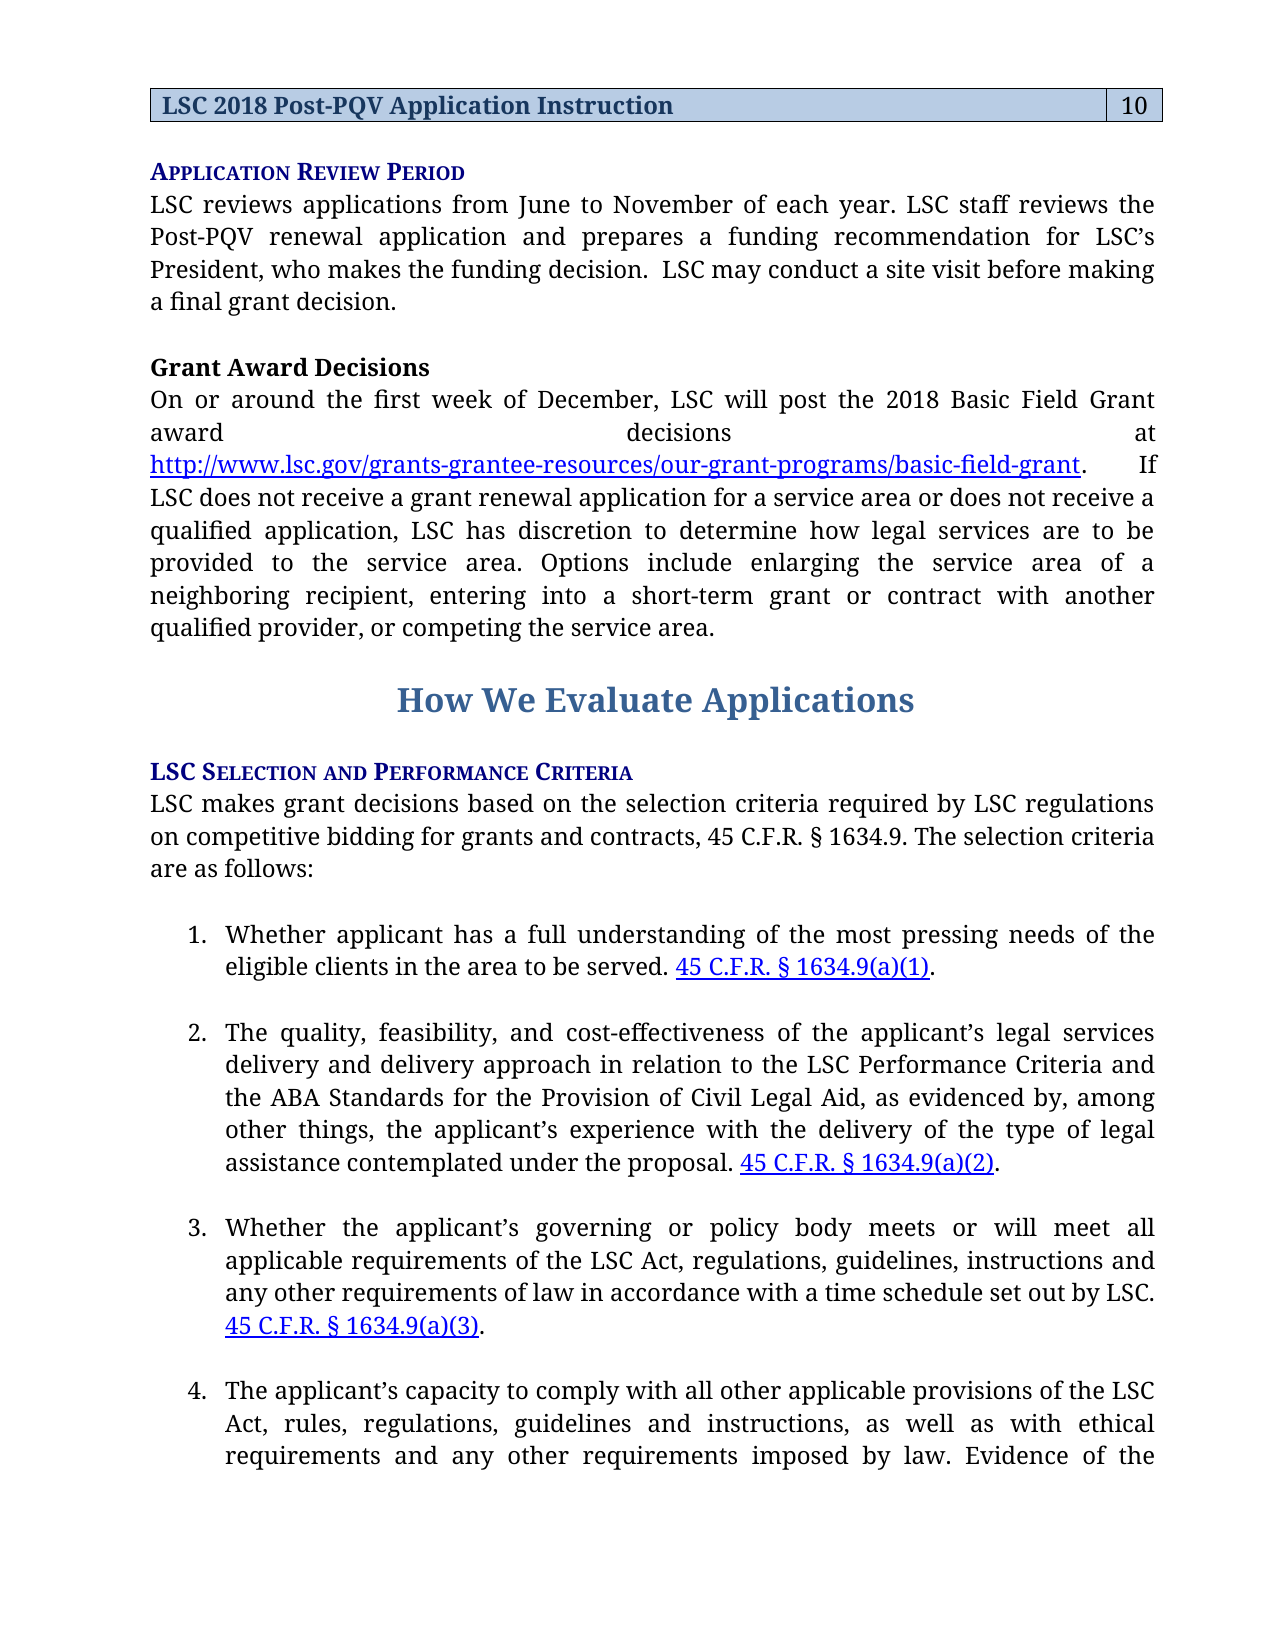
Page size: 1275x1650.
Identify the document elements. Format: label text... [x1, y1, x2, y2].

text Grant Award Decisions [150, 350, 1156, 383]
text On or around the first week of December, LSC will post the 2018 Basic Field Grant award decisions at http://www.lsc.gov/grants-grantee-resources/our-grant-programs/basic-field-grant. If LSC does not receive a grant renewal application for a service area or does not receive a qualified application, LSC has discretion to determine how legal services are to be provided to the service area. Options include enlarging the service area of a neighboring recipient, entering into a short-term grant or contract with another qualified provider, or competing the service area. [150, 383, 1156, 644]
list Whether the applicant’s governing or policy body meets or will meet all applicable requirements of the LSC Act, regulations, guidelines, instructions and any other requirements of law in accordance with a time schedule set out by LSC. 45 C.F.R. § 1634.9(a)(3). [187, 1211, 1156, 1341]
subtitle Application Review Period [150, 155, 1162, 187]
subtitle LSC Selection and Performance Criteria [150, 754, 1162, 787]
list The quality, feasibility, and cost-effectiveness of the applicant’s legal services delivery and delivery approach in relation to the LSC Performance Criteria and the ABA Standards for the Provision of Civil Legal Aid, as evidenced by, among other things, the applicant’s experience with the delivery of the type of legal assistance contemplated under the proposal. 45 C.F.R. § 1634.9(a)(2). [187, 1015, 1156, 1178]
text LSC makes grant decisions based on the selection criteria required by LSC regulations on competitive bidding for grants and contracts, 45 C.F.R. § 1634.9. The selection criteria are as follows: [150, 787, 1156, 885]
list Whether applicant has a full understanding of the most pressing needs of the eligible clients in the area to be served. 45 C.F.R. § 1634.9(a)(1). [187, 917, 1156, 983]
text LSC reviews applications from June to November of each year. LSC staff reviews the Post-PQV renewal application and prepares a funding recommendation for LSC’s President, who makes the funding decision. LSC may conduct a site visit before making a final grant decision. [150, 187, 1156, 318]
text How We Evaluate Applications [149, 676, 1162, 722]
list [187, 1374, 1156, 1472]
